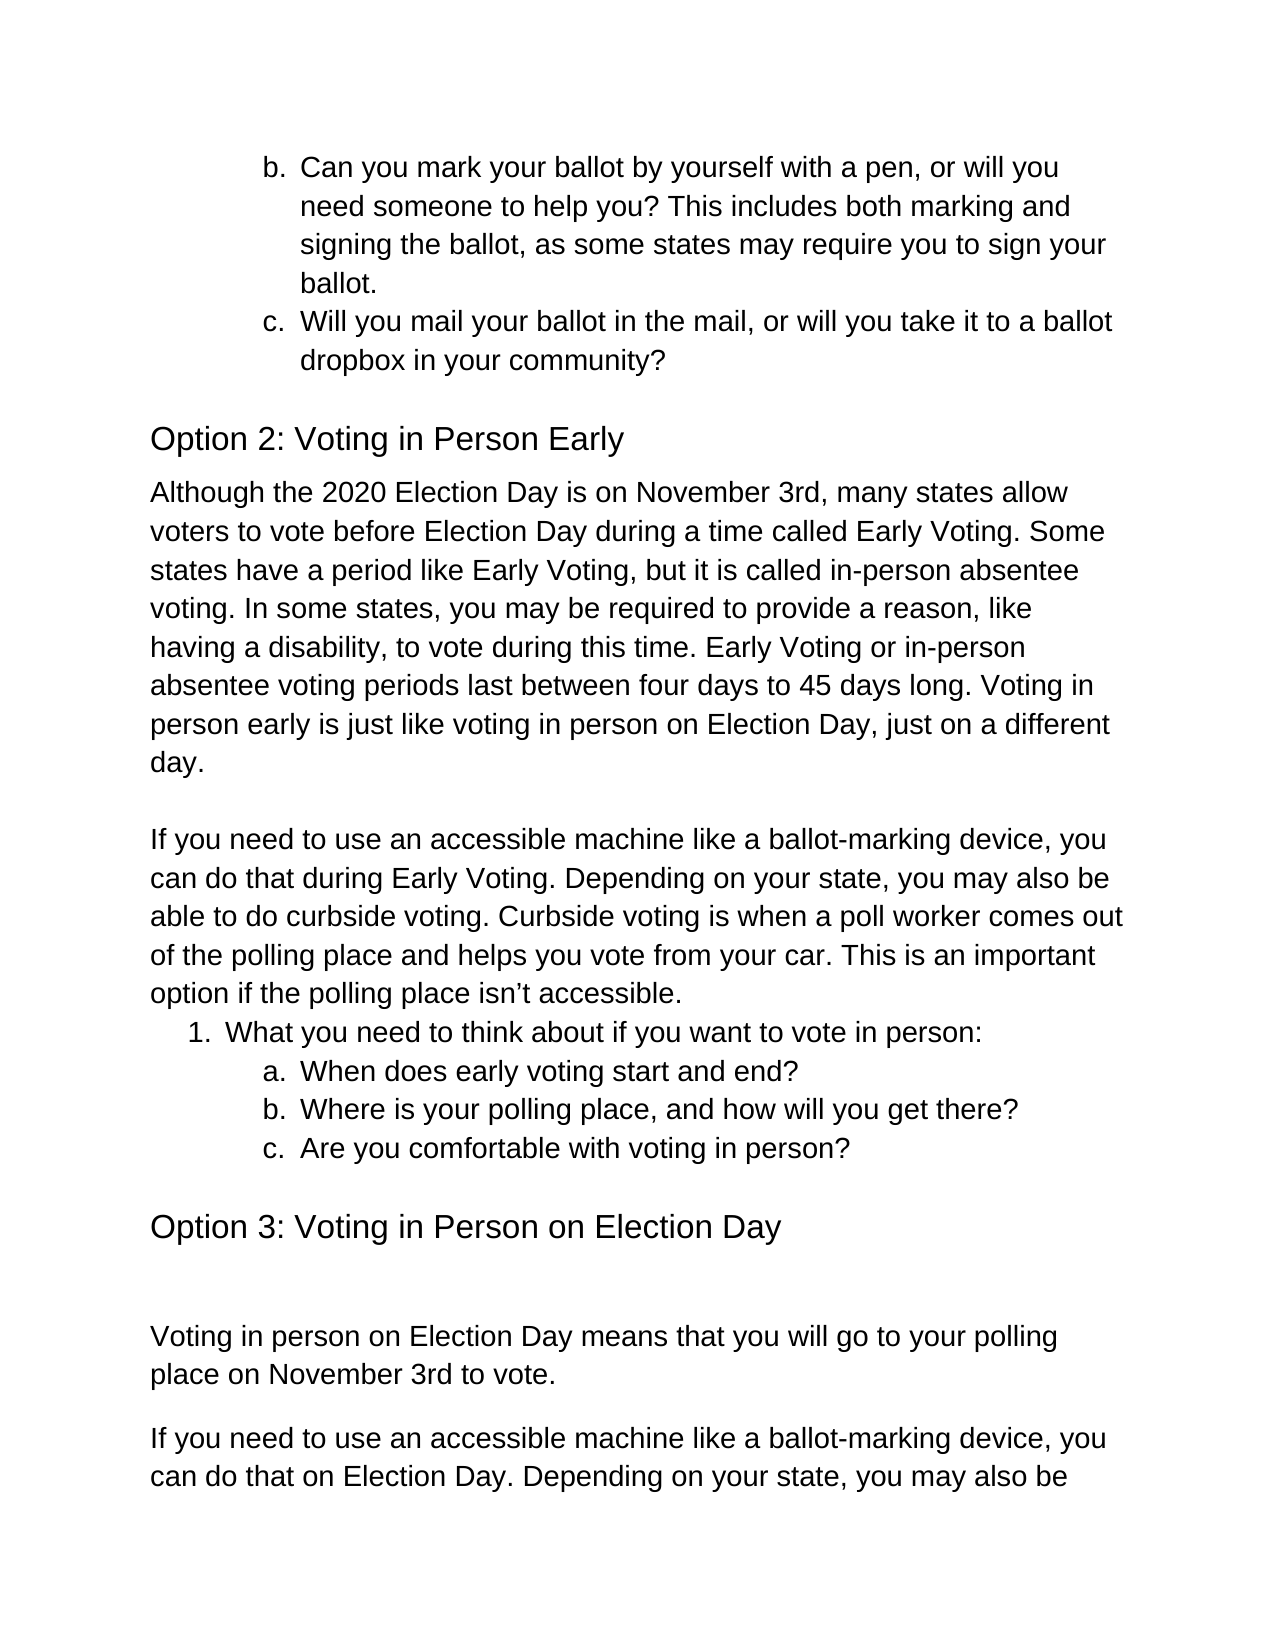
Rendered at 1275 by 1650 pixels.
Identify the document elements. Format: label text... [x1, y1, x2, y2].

list Are you comfortable with voting in person? [262, 1131, 1125, 1164]
list Where is your polling place, and how will you get there? [262, 1092, 1125, 1126]
list Can you mark your ballot by yourself with a pen, or will you need someone to help you? This includes both marking and signing the ballot, as some states may require you to sign your ballot. [262, 150, 1125, 299]
list What you need to think about if you want to vote in person: [187, 1015, 1125, 1048]
list When does early voting start and end? [262, 1053, 1125, 1087]
subtitle Option 2: Voting in Person Early [150, 419, 1125, 457]
text Although the 2020 Election Day is on November 3rd, many states allow voters to vote before Election Day during a time called Early Voting. Some states have a period like Early Voting, but it is called in-person absentee voting. In some states, you may be required to provide a reason, like having a disability, to vote during this time. Early Voting or in-person absentee voting periods last between four days to 45 days long. Voting in person early is just like voting in person on Election Day, just on a different day. [150, 475, 1125, 779]
text Voting in person on Election Day means that you will go to your polling place on November 3rd to vote. [150, 1318, 1125, 1391]
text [150, 1421, 1125, 1493]
subtitle Option 3: Voting in Person on Election Day [150, 1207, 1125, 1245]
list Will you mail your ballot in the mail, or will you take it to a ballot dropbox in your community? [262, 304, 1125, 376]
text If you need to use an accessible machine like a ballot-marking device, you can do that during Early Voting. Depending on your state, you may also be able to do curbside voting. Curbside voting is when a poll worker comes out of the polling place and helps you vote from your car. This is an important option if the polling place isn’t accessible. [150, 822, 1125, 1010]
